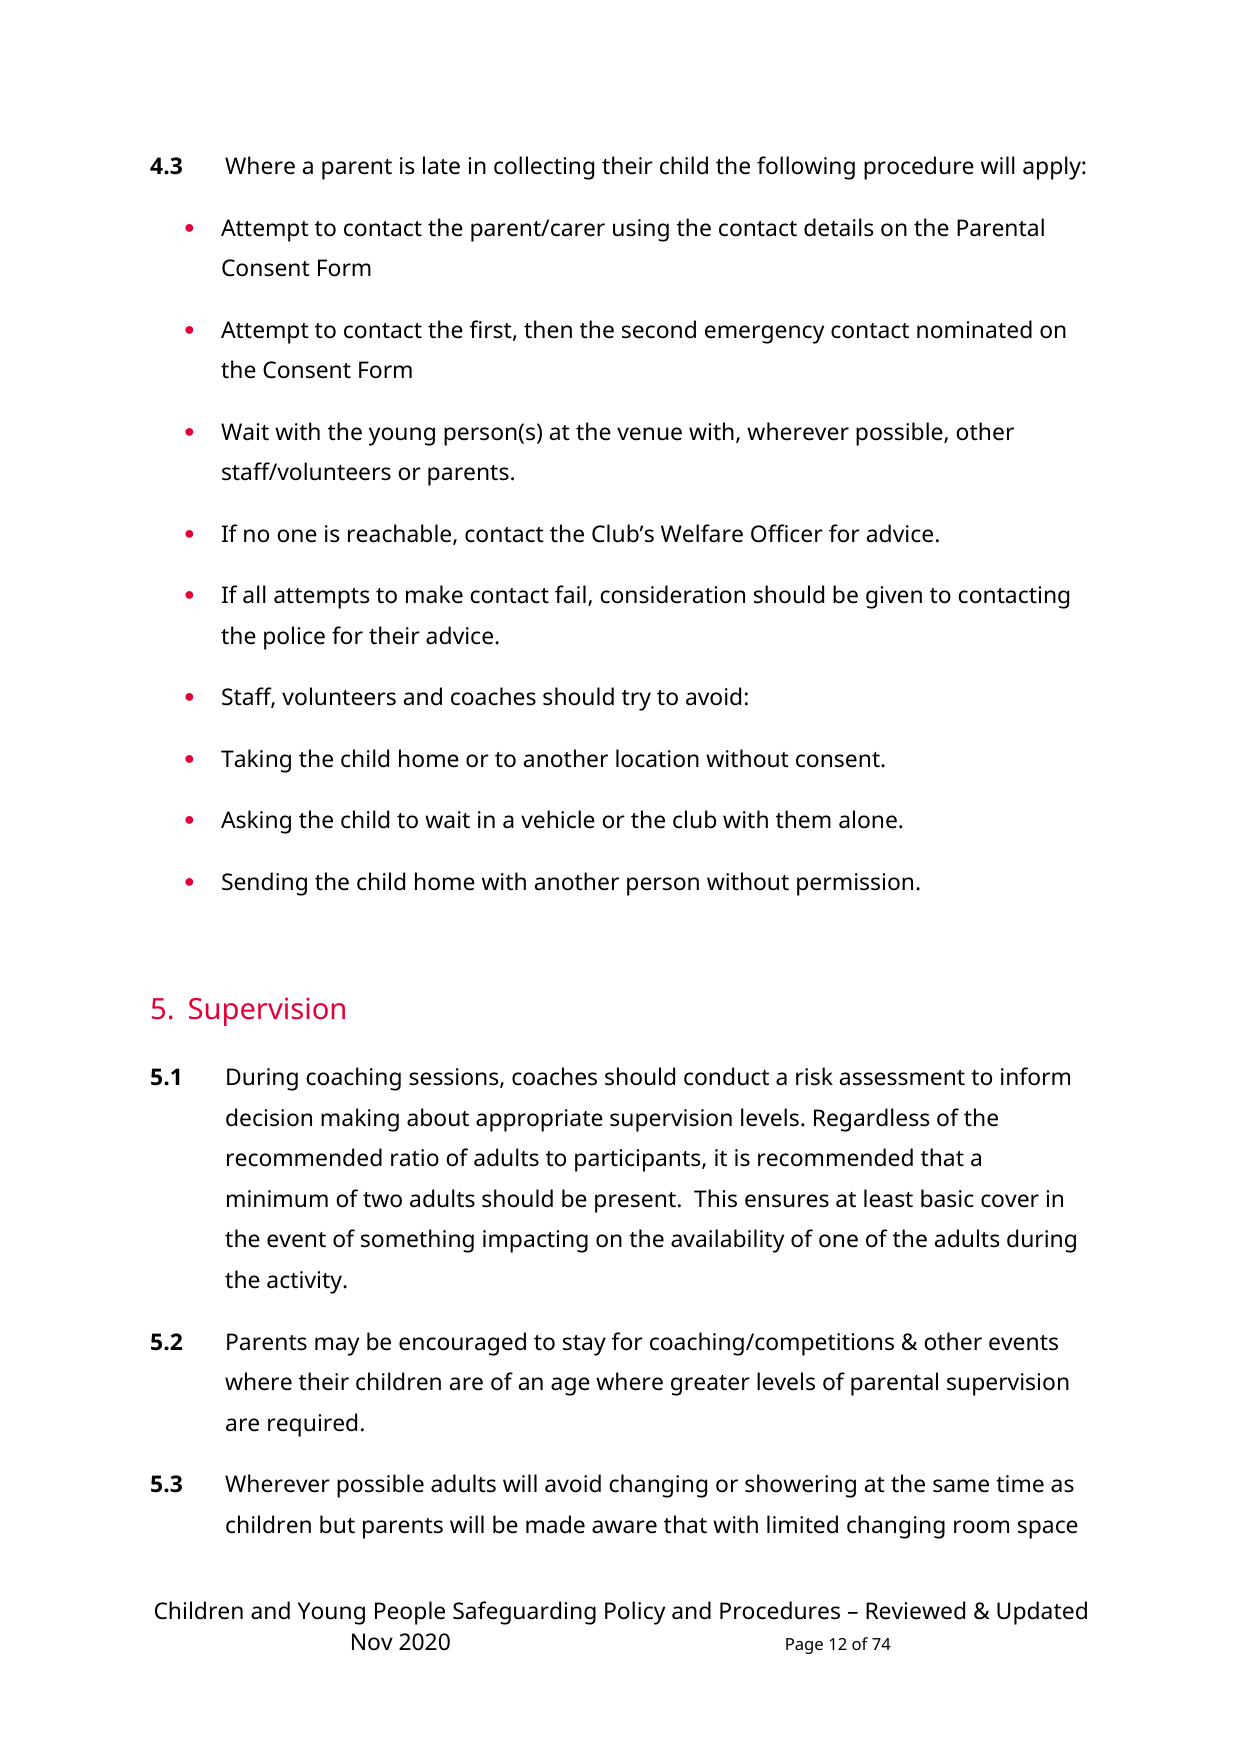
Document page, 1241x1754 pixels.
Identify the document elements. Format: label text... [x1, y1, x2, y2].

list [150, 1468, 1090, 1540]
list Sending the child home with another person without permission. [185, 866, 1090, 897]
list During coaching sessions, coaches should conduct a risk assessment to inform decision making about appropriate supervision levels. Regardless of the recommended ratio of adults to participants, it is recommended that a minimum of two adults should be present. This ensures at least basic cover in the event of something impacting on the availability of one of the adults during the activity. [150, 1061, 1090, 1295]
list Where a parent is late in collecting their child the following procedure will apply: [150, 150, 1090, 181]
list If no one is reachable, contact the Club’s Welfare Officer for advice. [185, 518, 1090, 549]
list If all attempts to make contact fail, consideration should be given to contacting the police for their advice. [185, 579, 1090, 651]
list Parents may be encouraged to stay for coaching/competitions & other events where their children are of an age where greater levels of parental supervision are required. [150, 1326, 1090, 1438]
subtitle Supervision [150, 988, 1090, 1028]
list Attempt to contact the first, then the second emergency contact nominated on the Consent Form [185, 313, 1090, 385]
list Taking the child home or to another location without consent. [185, 743, 1090, 774]
list Staff, volunteers and coaches should try to avoid: [185, 681, 1090, 712]
list Attempt to contact the parent/carer using the contact details on the Parental Consent Form [185, 211, 1090, 283]
list Wait with the young person(s) at the venue with, wherever possible, other staff/volunteers or parents. [185, 416, 1090, 487]
list Asking the child to wait in a vehicle or the club with them alone. [185, 804, 1090, 835]
